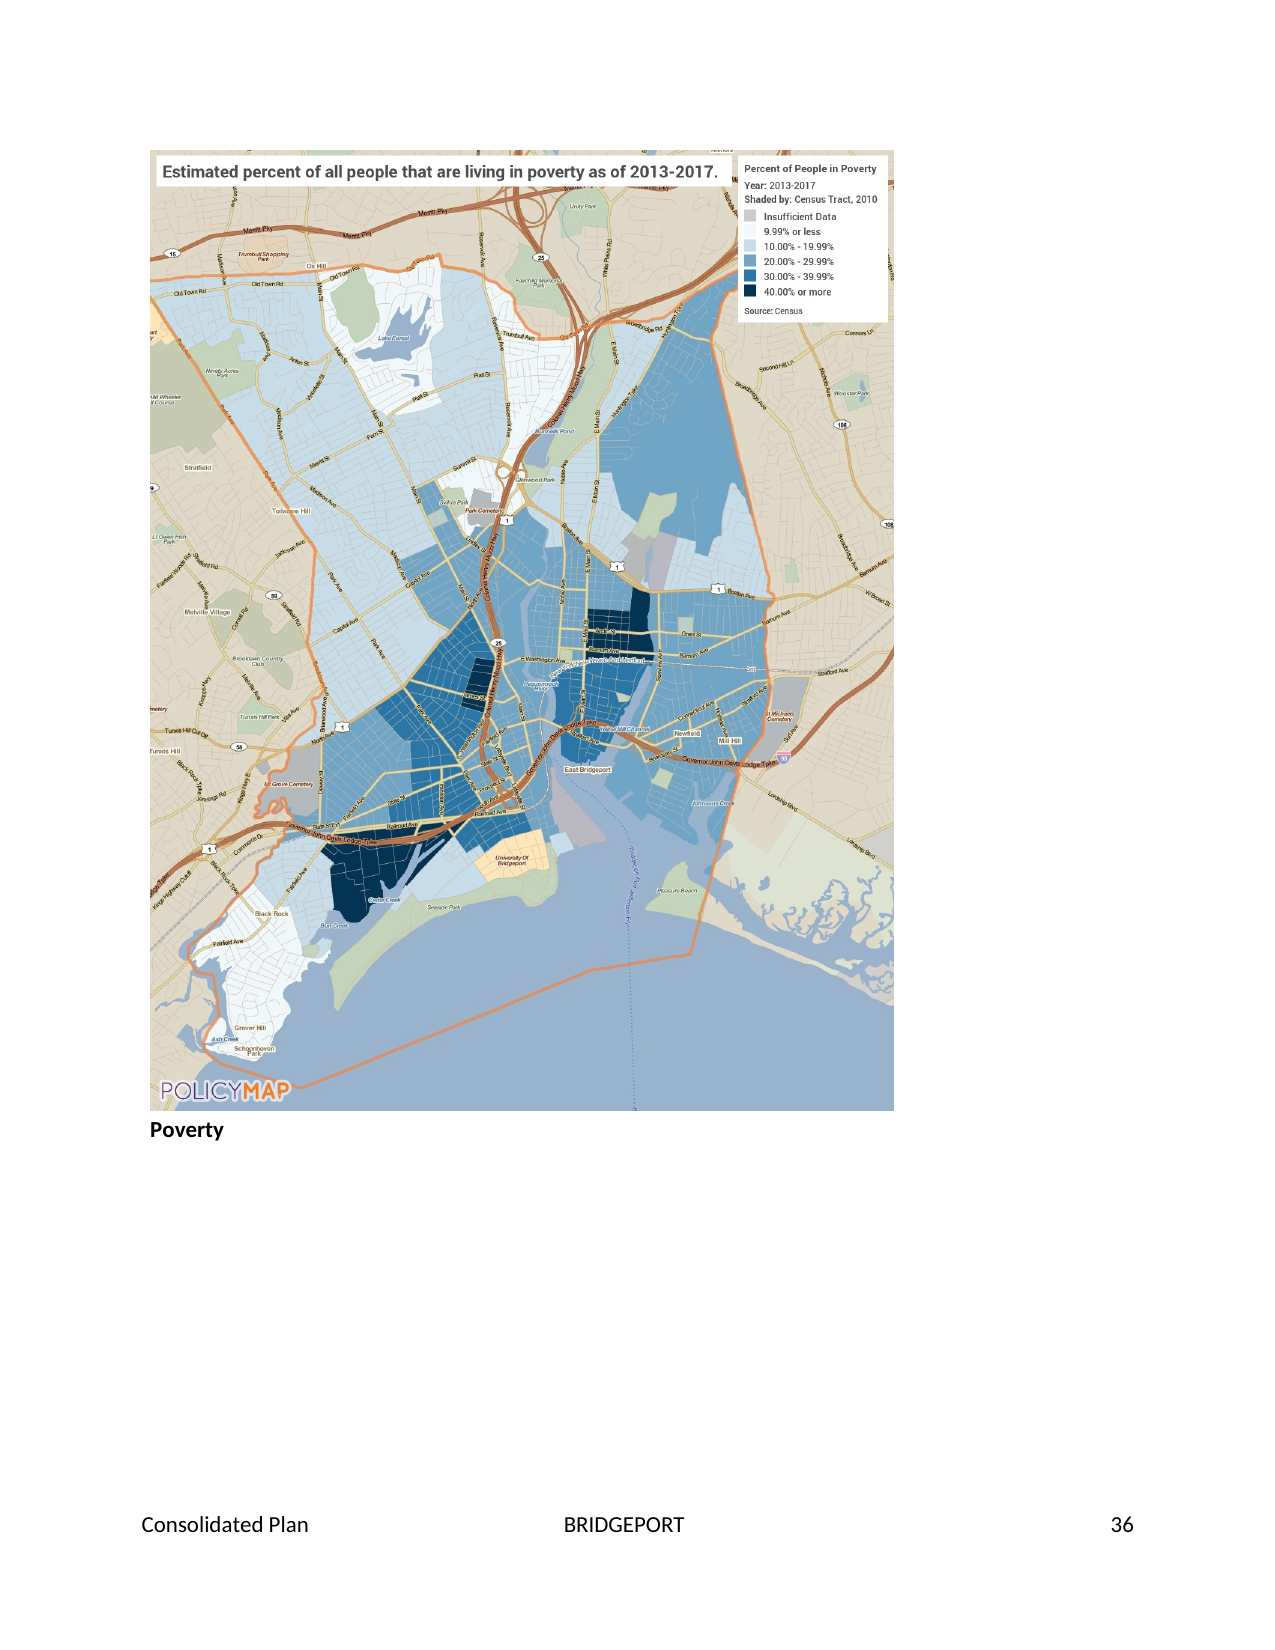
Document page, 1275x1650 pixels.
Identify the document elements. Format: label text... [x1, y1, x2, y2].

picture [150, 150, 894, 1111]
